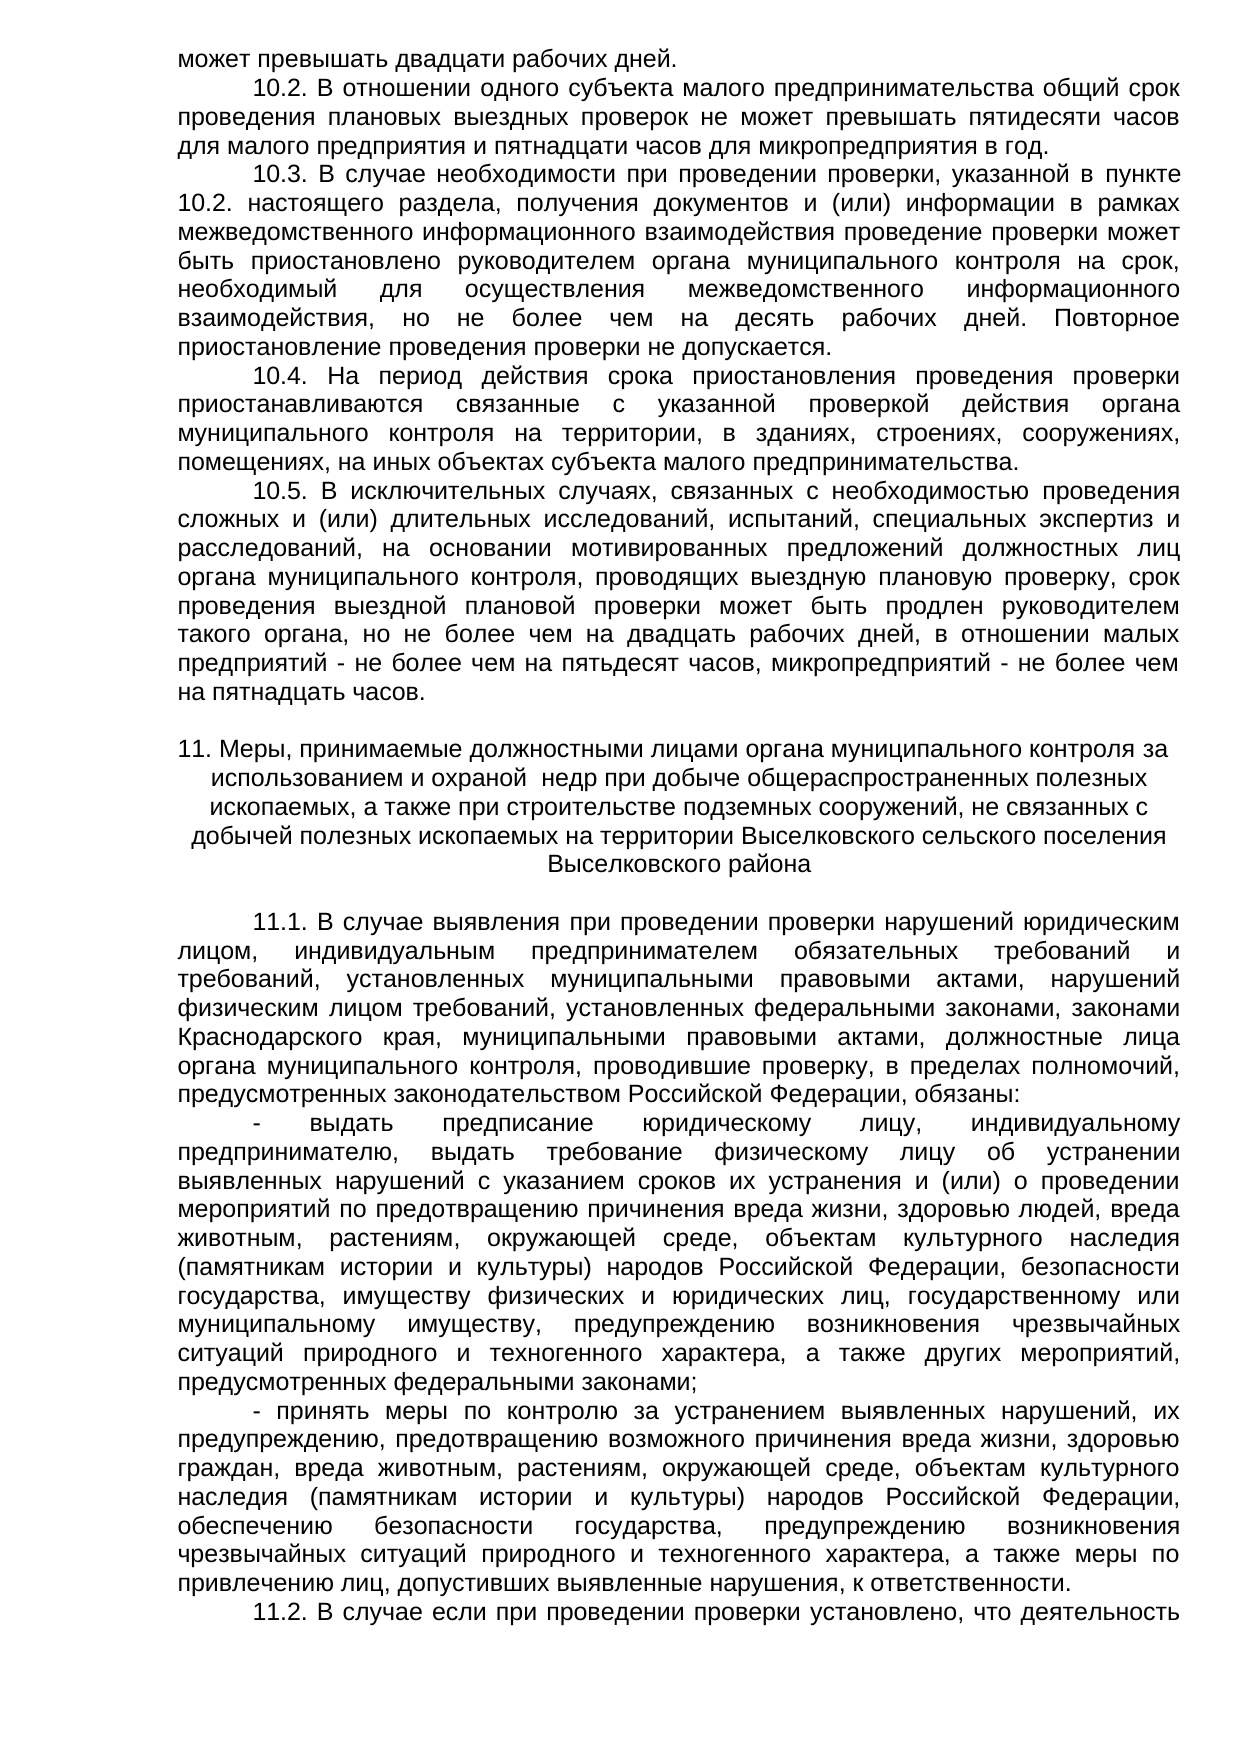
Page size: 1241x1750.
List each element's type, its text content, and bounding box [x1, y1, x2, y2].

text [177, 1597, 1181, 1626]
text 11.1. В случае выявления при проведении проверки нарушений юридическим лицом, индивидуальным предпринимателем обязательных требований и требований, установленных муниципальными правовыми актами, нарушений физическим лицом требований, установленных федеральными законами, законами Краснодарского края, муниципальными правовыми актами, должностные лица органа муниципального контроля, проводившие проверку, в пределах полномочий, предусмотренных законодательством Российской Федерации, обязаны: [177, 907, 1181, 1108]
text 11. Меры, принимаемые должностными лицами органа муниципального контроля за использованием и охраной недр при добыче общераспространенных полезных ископаемых, а также при строительстве подземных сооружений, не связанных с добычей полезных ископаемых на территории Выселковского сельского поселения Выселковского района [177, 734, 1181, 878]
text 10.5. В исключительных случаях, связанных с необходимостью проведения сложных и (или) длительных исследований, испытаний, специальных экспертиз и расследований, на основании мотивированных предложений должностных лиц органа муниципального контроля, проводящих выездную плановую проверку, срок проведения выездной плановой проверки может быть продлен руководителем такого органа, но не более чем на двадцать рабочих дней, в отношении малых предприятий - не более чем на пятьдесят часов, микропредприятий - не более чем на пятнадцать часов. [177, 476, 1181, 706]
text 10.2. В отношении одного субъекта малого предпринимательства общий срок проведения плановых выездных проверок не может превышать пятидесяти часов для малого предприятия и пятнадцати часов для микропредприятия в год. [177, 73, 1181, 159]
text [177, 44, 1181, 73]
text 10.3. В случае необходимости при проведении проверки, указанной в пункте 10.2. настоящего раздела, получения документов и (или) информации в рамках межведомственного информационного взаимодействия проведение проверки может быть приостановлено руководителем органа муниципального контроля на срок, необходимый для осуществления межведомственного информационного взаимодействия, но не более чем на десять рабочих дней. Повторное приостановление проведения проверки не допускается. [177, 159, 1181, 361]
text - выдать предписание юридическому лицу, индивидуальному предпринимателю, выдать требование физическому лицу об устранении выявленных нарушений с указанием сроков их устранения и (или) о проведении мероприятий по предотвращению причинения вреда жизни, здоровью людей, вреда животным, растениям, окружающей среде, объектам культурного наследия (памятникам истории и культуры) народов Российской Федерации, безопасности государства, имуществу физических и юридических лиц, государственному или муниципальному имуществу, предупреждению возникновения чрезвычайных ситуаций природного и техногенного характера, а также других мероприятий, предусмотренных федеральными законами; [177, 1108, 1181, 1396]
text - принять меры по контролю за устранением выявленных нарушений, их предупреждению, предотвращению возможного причинения вреда жизни, здоровью граждан, вреда животным, растениям, окружающей среде, объектам культурного наследия (памятникам истории и культуры) народов Российской Федерации, обеспечению безопасности государства, предупреждению возникновения чрезвычайных ситуаций природного и техногенного характера, а также меры по привлечению лиц, допустивших выявленные нарушения, к ответственности. [177, 1396, 1181, 1597]
text 10.4. На период действия срока приостановления проведения проверки приостанавливаются связанные с указанной проверкой действия органа муниципального контроля на территории, в зданиях, строениях, сооружениях, помещениях, на иных объектах субъекта малого предпринимательства. [177, 361, 1181, 476]
